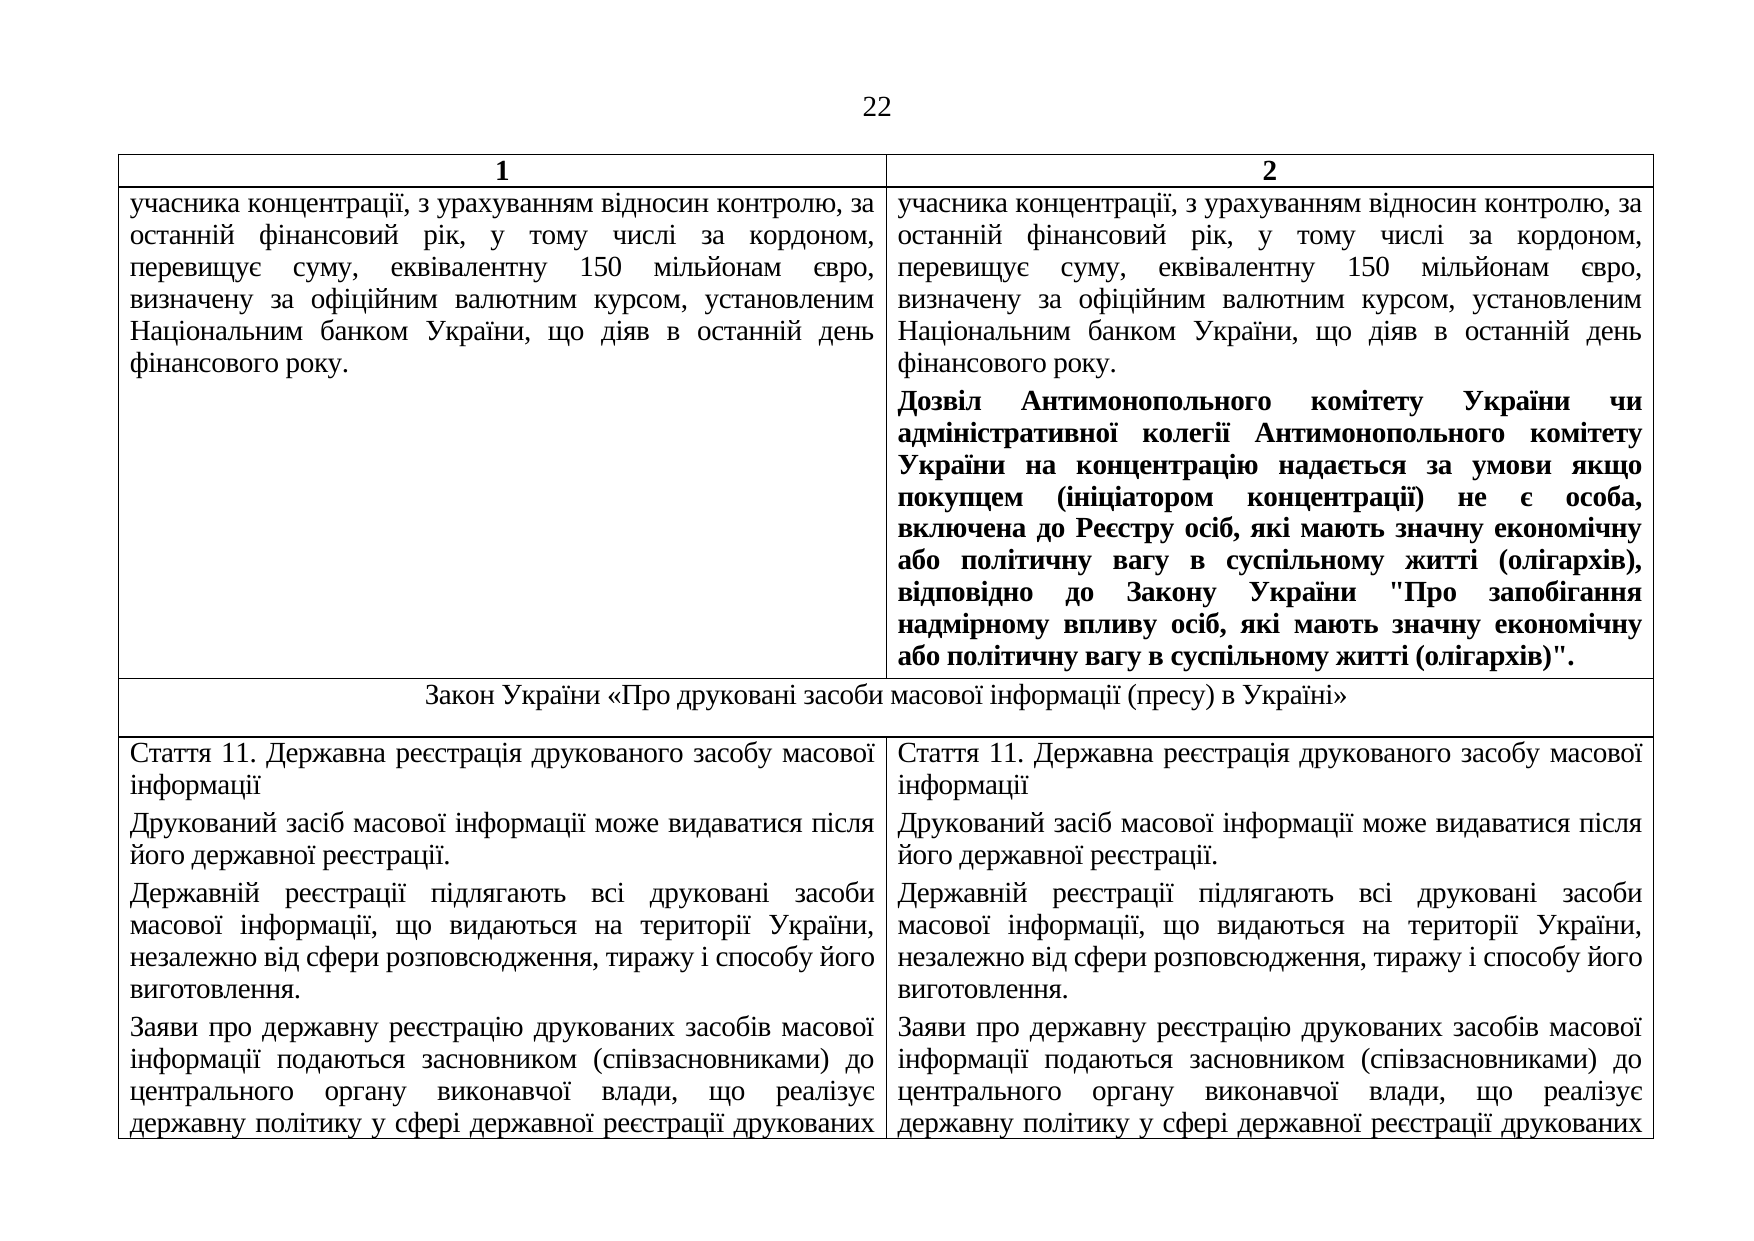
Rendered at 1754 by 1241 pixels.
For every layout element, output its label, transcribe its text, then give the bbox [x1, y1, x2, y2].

table_cell Закон України «Про друковані засоби масової інформації (пресу) в Україні» [119, 679, 1653, 736]
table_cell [887, 738, 1653, 1138]
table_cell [119, 738, 886, 1138]
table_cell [119, 188, 886, 678]
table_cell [887, 188, 1653, 678]
table_header 1 [119, 155, 886, 186]
table_header 2 [887, 155, 1653, 186]
